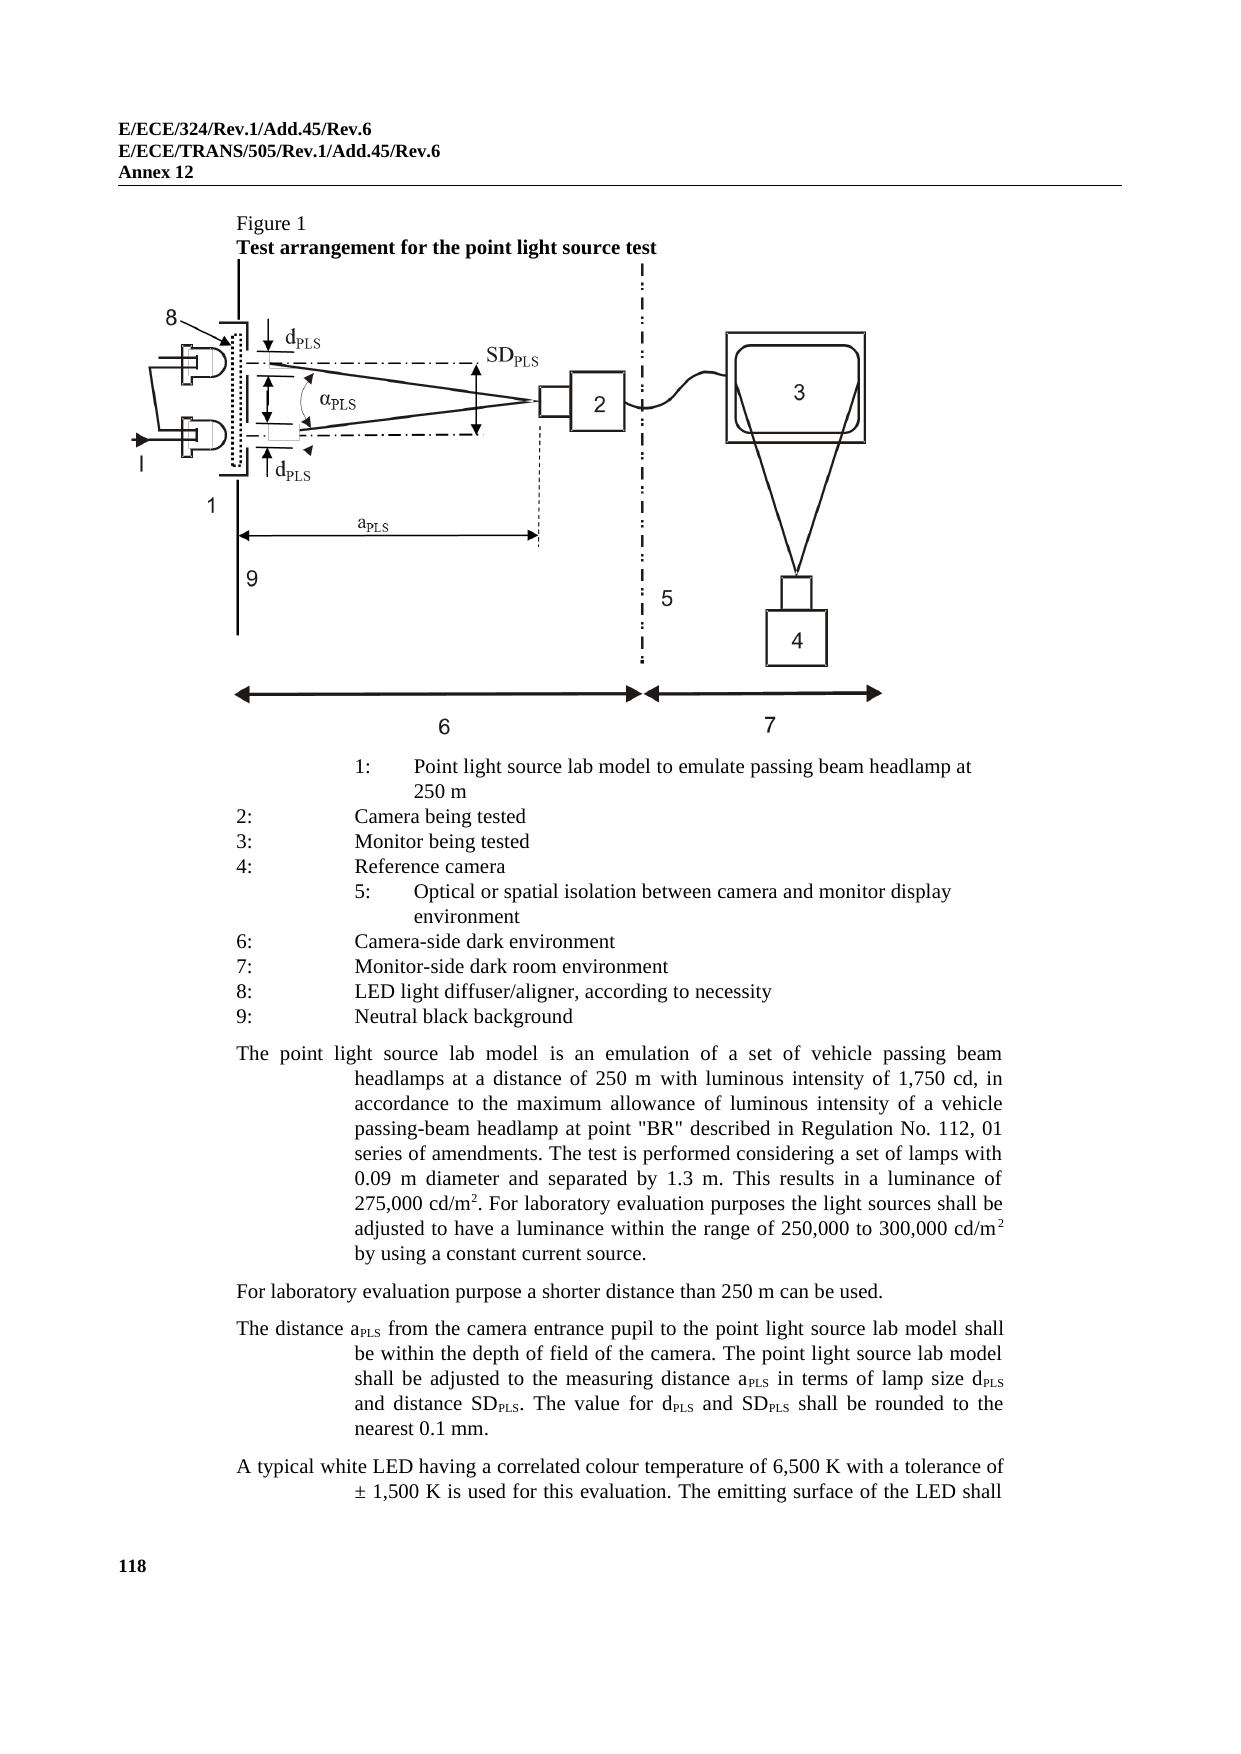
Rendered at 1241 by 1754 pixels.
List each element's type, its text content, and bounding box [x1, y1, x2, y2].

text 9: Neutral black background [236, 1003, 1004, 1028]
text 6: Camera-side dark environment [236, 928, 1004, 953]
text For laboratory evaluation purpose a shorter distance than 250 m can be used. [236, 1278, 1004, 1303]
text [236, 1453, 1004, 1503]
text 3: Monitor being tested [236, 828, 1004, 853]
text The point light source lab model is an emulation of a set of vehicle passing beam headlamps at a distance of 250 m with luminous intensity of 1,750 cd, in accordance to the maximum allowance of luminous intensity of a vehicle passing-beam headlamp at point "BR" described in Regulation No. 112, 01 series of amendments. The test is performed considering a set of lamps with 0.09 m diameter and separated by 1.3 m. This results in a luminance of 275,000 cd/m2. For laboratory evaluation purposes the light sources shall be adjusted to have a luminance within the range of 250,000 to 300,000 cd/m2 by using a constant current source. [236, 1040, 1004, 1265]
text The distance aPLS from the camera entrance pupil to the point light source lab model shall be within the depth of field of the camera. The point light source lab model shall be adjusted to the measuring distance aPLS in terms of lamp size dPLS and distance SDPLS. The value for dPLS and SDPLS shall be rounded to the nearest 0.1 mm. [236, 1315, 1004, 1440]
text 4: Reference camera [236, 853, 1004, 878]
text Figure 1 [236, 211, 1004, 235]
picture [125, 259, 907, 753]
text 7: Monitor-side dark room environment [236, 953, 1004, 978]
text 2: Camera being tested [236, 803, 1004, 828]
text 1: Point light source lab model to emulate passing beam headlamp at 250 m [354, 753, 1004, 803]
text Test arrangement for the point light source test [236, 235, 1004, 259]
text 8: LED light diffuser/aligner, according to necessity [236, 978, 1004, 1003]
text 5: Optical or spatial isolation between camera and monitor display environment [354, 878, 1004, 928]
